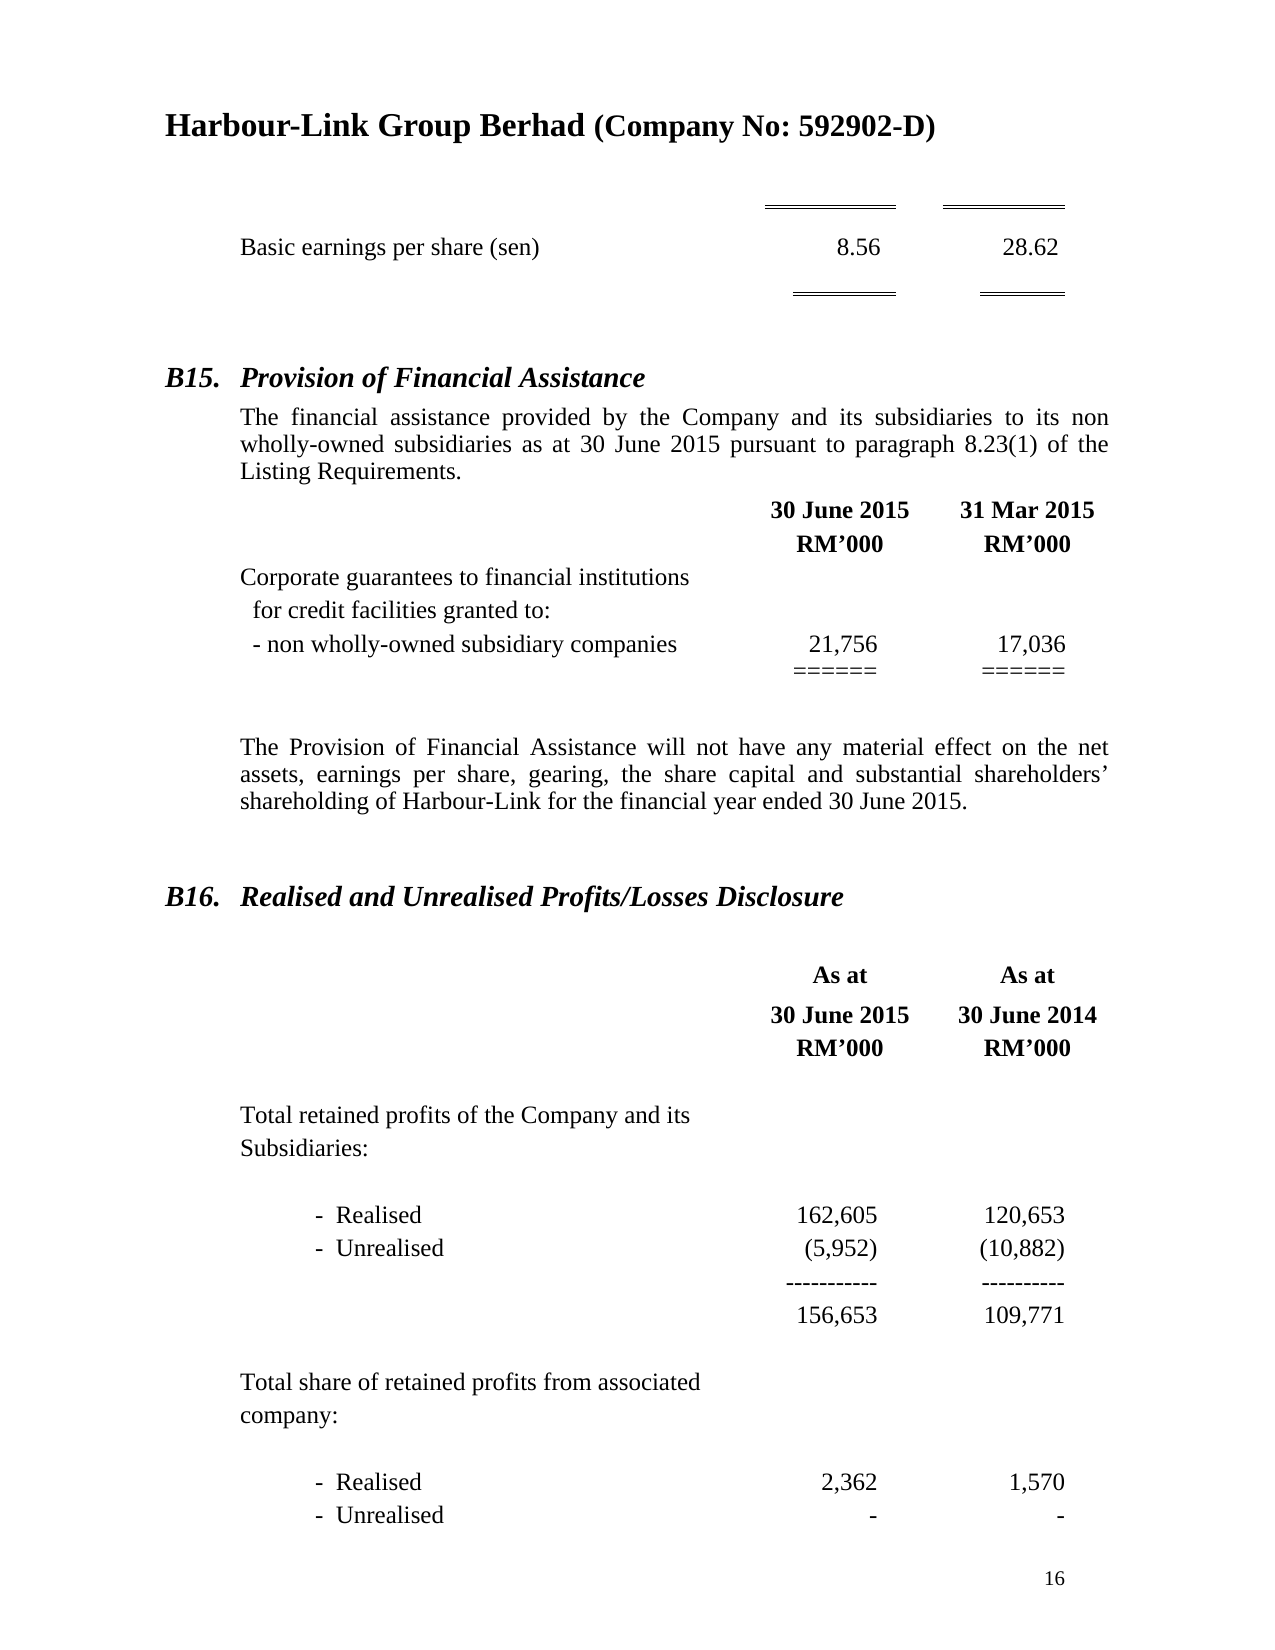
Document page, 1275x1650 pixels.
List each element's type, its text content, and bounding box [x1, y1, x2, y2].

subtitle B16. Realised and Unrealised Profits/Losses Disclosure [165, 879, 1110, 913]
text company: [240, 1402, 1110, 1429]
text 156,653 109,771 [315, 1302, 1110, 1329]
text for credit facilities granted to: [240, 597, 1110, 624]
text - Realised 162,605 120,653 [315, 1202, 1110, 1229]
text - Unrealised (5,952) (10,882) [315, 1235, 1110, 1262]
text As at As at [240, 962, 1110, 989]
text Basic earnings per share (sen) 8.56 28.62 [165, 234, 1110, 261]
text The Provision of Financial Assistance will not have any material effect on the net assets, earnings per share, gearing, the share capital and substantial shareholders’ shareholding of Harbour-Link for the financial year ended 30 June 2015. [240, 734, 1110, 815]
text - non wholly-owned subsidiary companies 21,756 17,036 ====== ====== [240, 631, 1110, 685]
text 30 June 2015 30 June 2014 [240, 1002, 1110, 1029]
text ----------- ---------- [315, 1268, 1110, 1295]
text - Realised 2,362 1,570 [315, 1468, 1110, 1495]
text Total share of retained profits from associated [240, 1368, 1110, 1395]
text Corporate guarantees to financial institutions [240, 564, 1110, 591]
text 30 June 2015 31 Mar 2015 [240, 497, 1110, 524]
text Subsidiaries: [240, 1135, 1110, 1162]
text Total retained profits of the Company and its [240, 1102, 1110, 1129]
text RM’000 RM’000 [240, 1035, 1110, 1062]
text RM’000 RM’000 [240, 531, 1110, 558]
subtitle B15. Provision of Financial Assistance [165, 361, 1110, 394]
text The financial assistance provided by the Company and its subsidiaries to its non wholly-owned subsidiaries as at 30 June 2015 pursuant to paragraph 8.23(1) of the Listing Requirements. [240, 403, 1110, 485]
text - Unrealised - - [315, 1502, 1110, 1529]
